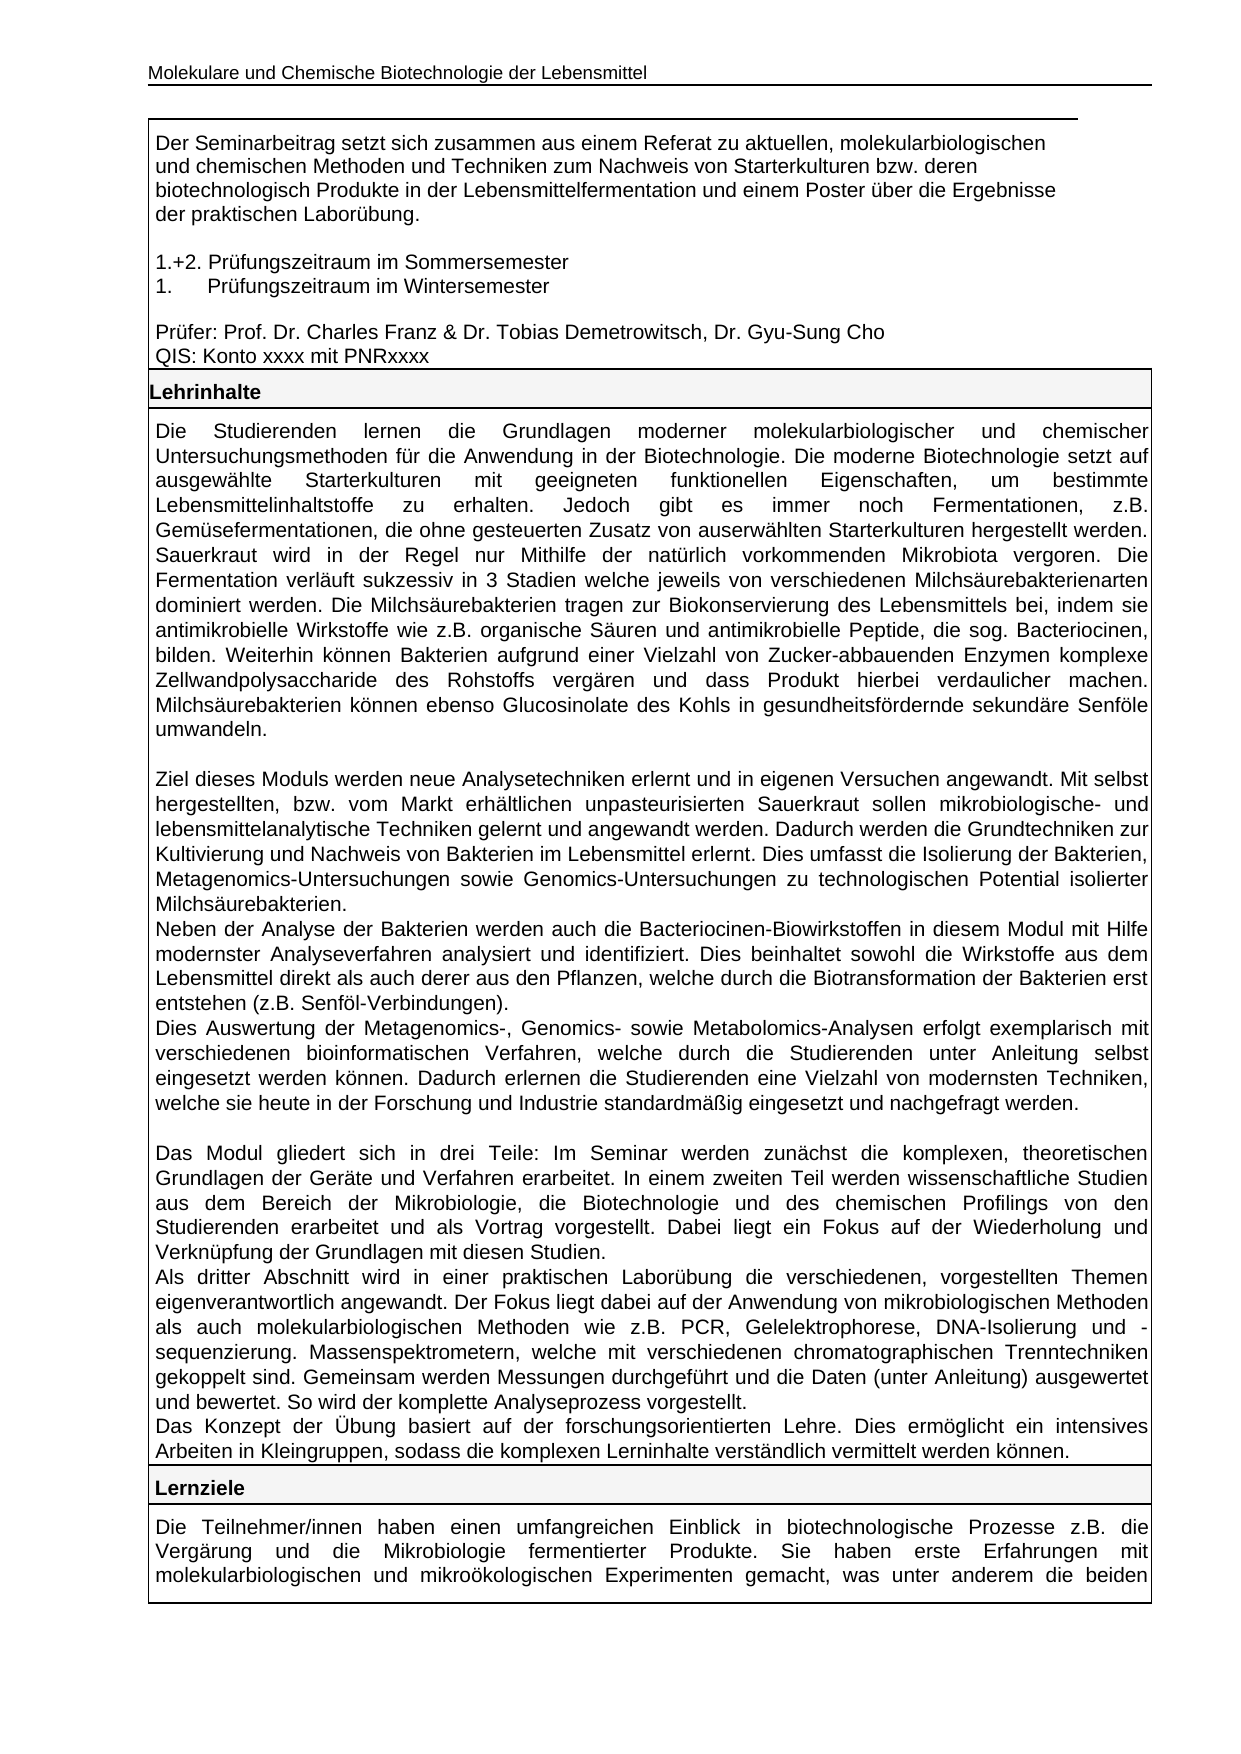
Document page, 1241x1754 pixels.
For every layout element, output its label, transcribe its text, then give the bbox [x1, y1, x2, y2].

table_cell Lernziele [149, 1466, 1151, 1503]
table_cell Die Studierenden lernen die Grundlagen moderner molekularbiologischer und chemischer Untersuchungsmethoden für die Anwendung in der Biotechnologie. Die moderne Biotechnologie setzt auf ausgewählte Starterkulturen mit geeigneten funktionellen Eigenschaften, um bestimmte Lebensmittelinhaltstoffe zu erhalten. Jedoch gibt es immer noch Fermentationen, z.B. Gemüsefermentationen, die ohne gesteuerten Zusatz von auserwählten Starterkulturen hergestellt werden. Sauerkraut wird in der Regel nur Mithilfe der natürlich vorkommenden Mikrobiota vergoren. Die Fermentation verläuft sukzessiv in 3 Stadien welche jeweils von verschiedenen Milchsäurebakterienarten dominiert werden. Die Milchsäurebakterien tragen zur Biokonservierung des Lebensmittels bei, indem sie antimikrobielle Wirkstoffe wie z.B. organische Säuren und antimikrobielle Peptide, die sog. Bacteriocinen, bilden. Weiterhin können Bakterien aufgrund einer Vielzahl von Zucker-abbauenden Enzymen komplexe Zellwandpolysaccharide des Rohstoffs vergären und dass Produkt hierbei verdaulicher machen. Milchsäurebakterien können ebenso Glucosinolate des Kohls in gesundheitsfördernde sekundäre Senföle umwandeln. Ziel dieses Moduls werden neue Analysetechniken erlernt und in eigenen Versuchen angewandt. Mit selbst hergestellten, bzw. vom Markt erhältlichen unpasteurisierten Sauerkraut sollen mikrobiologische- und lebensmittelanalytische Techniken gelernt und angewandt werden. Dadurch werden die Grundtechniken zur Kultivierung und Nachweis von Bakterien im Lebensmittel erlernt. Dies umfasst die Isolierung der Bakterien, Metagenomics-Untersuchungen sowie Genomics-Untersuchungen zu technologischen Potential isolierter Milchsäurebakterien. Neben der Analyse der Bakterien werden auch die Bacteriocinen-Biowirkstoffen in diesem Modul mit Hilfe modernster Analyseverfahren analysiert und identifiziert. Dies beinhaltet sowohl die Wirkstoffe aus dem Lebensmittel direkt als auch derer aus den Pflanzen, welche durch die Biotransformation der Bakterien erst entstehen (z.B. Senföl-Verbindungen). Dies Auswertung der Metagenomics-, Genomics- sowie Metabolomics-Analysen erfolgt exemplarisch mit verschiedenen bioinformatischen Verfahren, welche durch die Studierenden unter Anleitung selbst eingesetzt werden können. Dadurch erlernen die Studierenden eine Vielzahl von modernsten Techniken, welche sie heute in der Forschung und Industrie standardmäßig eingesetzt und nachgefragt werden. Das Modul gliedert sich in drei Teile: Im Seminar werden zunächst die komplexen, theoretischen Grundlagen der Geräte und Verfahren erarbeitet. In einem zweiten Teil werden wissenschaftliche Studien aus dem Bereich der Mikrobiologie, die Biotechnologie und des chemischen Profilings von den Studierenden erarbeitet und als Vortrag vorgestellt. Dabei liegt ein Fokus auf der Wiederholung und Verknüpfung der Grundlagen mit diesen Studien. Als dritter Abschnitt wird in einer praktischen Laborübung die verschiedenen, vorgestellten Themen eigenverantwortlich angewandt. Der Fokus liegt dabei auf der Anwendung von mikrobiologischen Methoden als auch molekularbiologischen Methoden wie z.B. PCR, Gelelektrophorese, DNA-Isolierung und -sequenzierung. Massenspektrometern, welche mit verschiedenen chromatographischen Trenntechniken gekoppelt sind. Gemeinsam werden Messungen durchgeführt und die Daten (unter Anleitung) ausgewertet und bewertet. So wird der komplette Analyseprozess vorgestellt. Das Konzept der Übung basiert auf der forschungsorientierten Lehre. Dies ermöglicht ein intensives Arbeiten in Kleingruppen, sodass die komplexen Lerninhalte verständlich vermittelt werden können. [149, 409, 1151, 1464]
table_cell Der Seminarbeitrag setzt sich zusammen aus einem Referat zu aktuellen, molekularbiologischen und chemischen Methoden und Techniken zum Nachweis von Starterkulturen bzw. deren biotechnologisch Produkte in der Lebensmittelfermentation und einem Poster über die Ergebnisse der praktischen Laborübung. 1.+2. Prüfungszeitraum im Sommersemester 1. Prüfungszeitraum im Wintersemester Prüfer: Prof. Dr. Charles Franz & Dr. Tobias Demetrowitsch, Dr. Gyu-Sung Cho QIS: Konto xxxx mit PNRxxxx [149, 120, 1078, 367]
table_cell Lehrinhalte [149, 370, 1151, 407]
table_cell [149, 1505, 1151, 1602]
